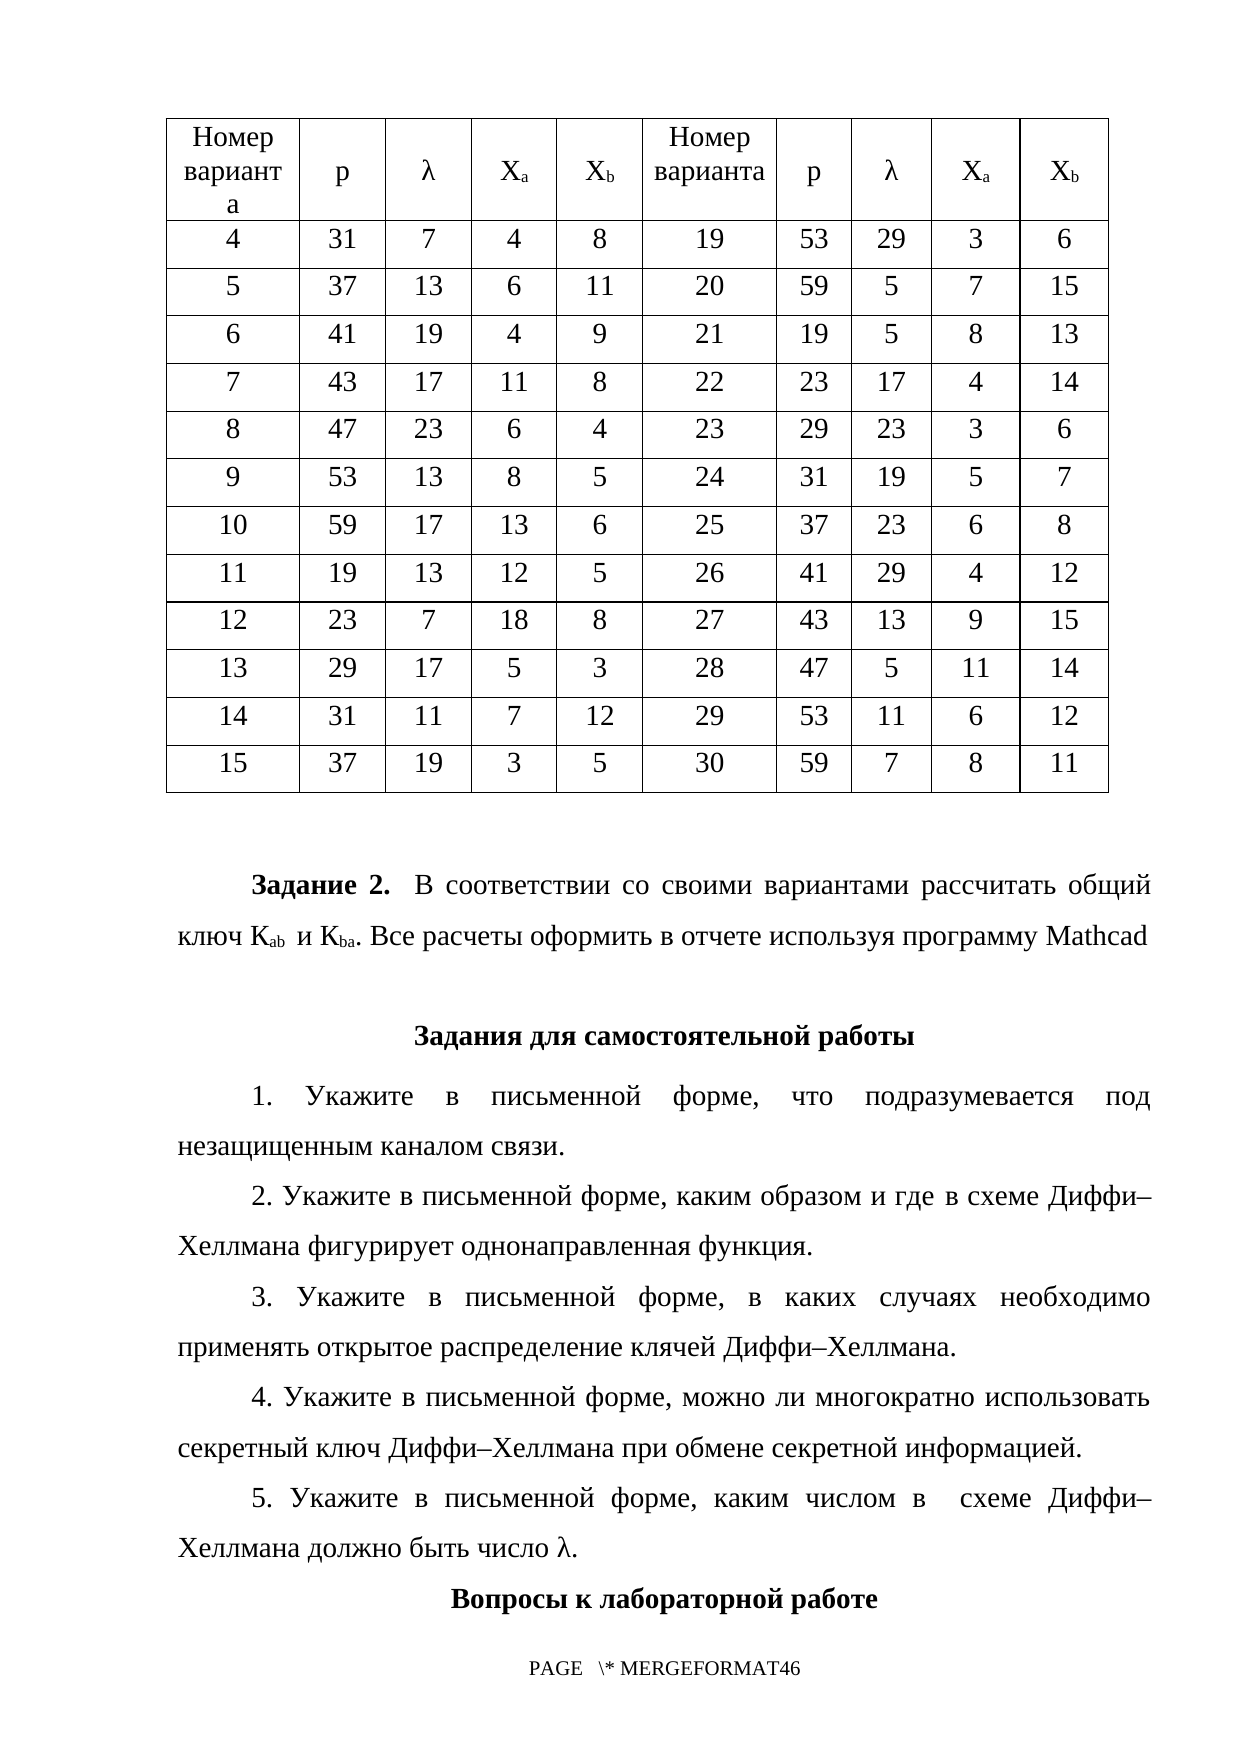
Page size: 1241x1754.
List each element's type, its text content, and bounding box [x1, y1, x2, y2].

table_cell 19 [777, 316, 851, 363]
table_cell 23 [300, 603, 385, 649]
table_cell 11 [852, 698, 931, 744]
text 1. Укажите в письменной форме, что подразумевается под незащищенным каналом связи. [177, 1078, 1152, 1161]
text 5. Укажите в письменной форме, каким числом в схеме Диффи–Хеллмана должно быть число λ. [177, 1480, 1152, 1564]
table_cell 4 [472, 316, 556, 363]
table_cell 14 [167, 698, 299, 744]
table_cell 13 [167, 650, 299, 697]
table_cell 11 [557, 269, 642, 315]
table_cell 12 [1021, 698, 1108, 744]
table_cell 6 [557, 507, 642, 554]
table_cell 31 [777, 459, 851, 506]
table_cell 3 [557, 650, 642, 697]
table_cell 4 [167, 221, 299, 267]
table_cell 11 [1021, 746, 1108, 792]
table_cell 12 [1021, 555, 1108, 601]
table_cell 41 [300, 316, 385, 363]
table_cell 7 [386, 221, 471, 267]
table_cell 13 [386, 555, 471, 601]
text 2. Укажите в письменной форме, каким образом и где в схеме Диффи–Хеллмана фигурирует однонаправленная функция. [177, 1178, 1152, 1262]
table_cell 8 [1021, 507, 1108, 554]
table_cell 27 [643, 603, 776, 649]
table_cell 5 [852, 316, 931, 363]
table_cell 4 [932, 364, 1019, 411]
table_cell 19 [386, 316, 471, 363]
table_cell 13 [1021, 316, 1108, 363]
table_cell 19 [643, 221, 776, 267]
table_cell 15 [167, 746, 299, 792]
table_cell 29 [777, 412, 851, 458]
table_cell 23 [852, 412, 931, 458]
table_cell 3 [932, 221, 1019, 267]
table_cell 5 [932, 459, 1019, 506]
table_cell 19 [300, 555, 385, 601]
table_cell 37 [300, 269, 385, 315]
table_header Хb [557, 119, 642, 220]
table_cell 10 [167, 507, 299, 554]
table_cell 15 [1021, 269, 1108, 315]
table_cell 11 [472, 364, 556, 411]
table_cell 8 [557, 221, 642, 267]
table_header λ [852, 119, 931, 220]
table_cell 12 [557, 698, 642, 744]
table_cell 21 [643, 316, 776, 363]
table_cell 11 [386, 698, 471, 744]
table_cell 11 [167, 555, 299, 601]
table_header р [300, 119, 385, 220]
table_cell 47 [300, 412, 385, 458]
table_cell 7 [472, 698, 556, 744]
text 4. Укажите в письменной форме, можно ли многократно использовать секретный ключ Диффи–Хеллмана при обмене секретной информацией. [177, 1379, 1152, 1463]
table_cell 31 [300, 221, 385, 267]
table_cell 26 [643, 555, 776, 601]
table_cell 53 [300, 459, 385, 506]
table_cell 24 [643, 459, 776, 506]
table_header Ха [472, 119, 556, 220]
table_cell 7 [386, 603, 471, 649]
table_header λ [386, 119, 471, 220]
table_cell 31 [300, 698, 385, 744]
table_cell 22 [643, 364, 776, 411]
table_cell 9 [167, 459, 299, 506]
table_cell 28 [643, 650, 776, 697]
table_cell 23 [852, 507, 931, 554]
text Задания для самостоятельной работы [177, 1018, 1152, 1052]
table_cell 23 [643, 412, 776, 458]
table_header Ха [932, 119, 1019, 220]
table_cell 7 [932, 269, 1019, 315]
table_header Номер варианта [643, 119, 776, 220]
table_cell 20 [643, 269, 776, 315]
table_cell 8 [932, 316, 1019, 363]
table_cell 5 [852, 650, 931, 697]
table_cell 17 [852, 364, 931, 411]
table_cell 17 [386, 364, 471, 411]
table_cell 7 [852, 746, 931, 792]
table_cell 7 [1021, 459, 1108, 506]
table_cell 13 [386, 269, 471, 315]
table_cell 6 [1021, 412, 1108, 458]
table_cell 4 [932, 555, 1019, 601]
table_cell 6 [1021, 221, 1108, 267]
table_cell 29 [300, 650, 385, 697]
table_cell 8 [557, 364, 642, 411]
table_header Хb [1021, 119, 1108, 220]
table_cell 59 [777, 269, 851, 315]
table_cell 6 [167, 316, 299, 363]
table_cell 5 [557, 459, 642, 506]
table_cell 47 [777, 650, 851, 697]
table_cell 23 [386, 412, 471, 458]
table_cell 37 [777, 507, 851, 554]
table_cell 6 [932, 698, 1019, 744]
table_cell 29 [643, 698, 776, 744]
table_cell 8 [557, 603, 642, 649]
table_cell 43 [300, 364, 385, 411]
table_cell 8 [472, 459, 556, 506]
table_cell 53 [777, 698, 851, 744]
table_cell 23 [777, 364, 851, 411]
table_cell 43 [777, 603, 851, 649]
table_cell 6 [472, 269, 556, 315]
text 3. Укажите в письменной форме, в каких случаях необходимо применять открытое распределение клячей Диффи–Хеллмана. [177, 1279, 1152, 1363]
text Вопросы к лабораторной работе [177, 1581, 1152, 1614]
table_cell 11 [932, 650, 1019, 697]
table_cell 25 [643, 507, 776, 554]
table_cell 13 [472, 507, 556, 554]
table_cell 9 [557, 316, 642, 363]
table_cell 59 [777, 746, 851, 792]
table_cell 19 [386, 746, 471, 792]
table_cell 14 [1021, 650, 1108, 697]
table_cell 5 [557, 746, 642, 792]
text Задание 2. В соответствии со своими вариантами рассчитать общий ключ Каb и Кbа. Все расчеты оформить в отчете используя программу Mathcad [177, 867, 1152, 951]
table_cell 5 [557, 555, 642, 601]
table_cell 13 [852, 603, 931, 649]
table_cell 29 [852, 555, 931, 601]
table_cell 8 [932, 746, 1019, 792]
table_cell 15 [1021, 603, 1108, 649]
table_cell 53 [777, 221, 851, 267]
table_cell 4 [472, 221, 556, 267]
table_cell 17 [386, 650, 471, 697]
table_cell 59 [300, 507, 385, 554]
table_cell 7 [167, 364, 299, 411]
table_cell 3 [932, 412, 1019, 458]
table_cell 12 [472, 555, 556, 601]
table_cell 4 [557, 412, 642, 458]
table_header р [777, 119, 851, 220]
table_header Номер варианта [167, 119, 299, 220]
table_cell 5 [167, 269, 299, 315]
table_cell 29 [852, 221, 931, 267]
table_cell 19 [852, 459, 931, 506]
table_cell 6 [932, 507, 1019, 554]
table_cell 30 [643, 746, 776, 792]
table_cell 9 [932, 603, 1019, 649]
table_cell 6 [472, 412, 556, 458]
table_cell 41 [777, 555, 851, 601]
table_cell 8 [167, 412, 299, 458]
table_cell 17 [386, 507, 471, 554]
table_cell 14 [1021, 364, 1108, 411]
table_cell 13 [386, 459, 471, 506]
table_cell 12 [167, 603, 299, 649]
table_cell 18 [472, 603, 556, 649]
table_cell 5 [852, 269, 931, 315]
table_cell 37 [300, 746, 385, 792]
table_cell 3 [472, 746, 556, 792]
table_cell 5 [472, 650, 556, 697]
